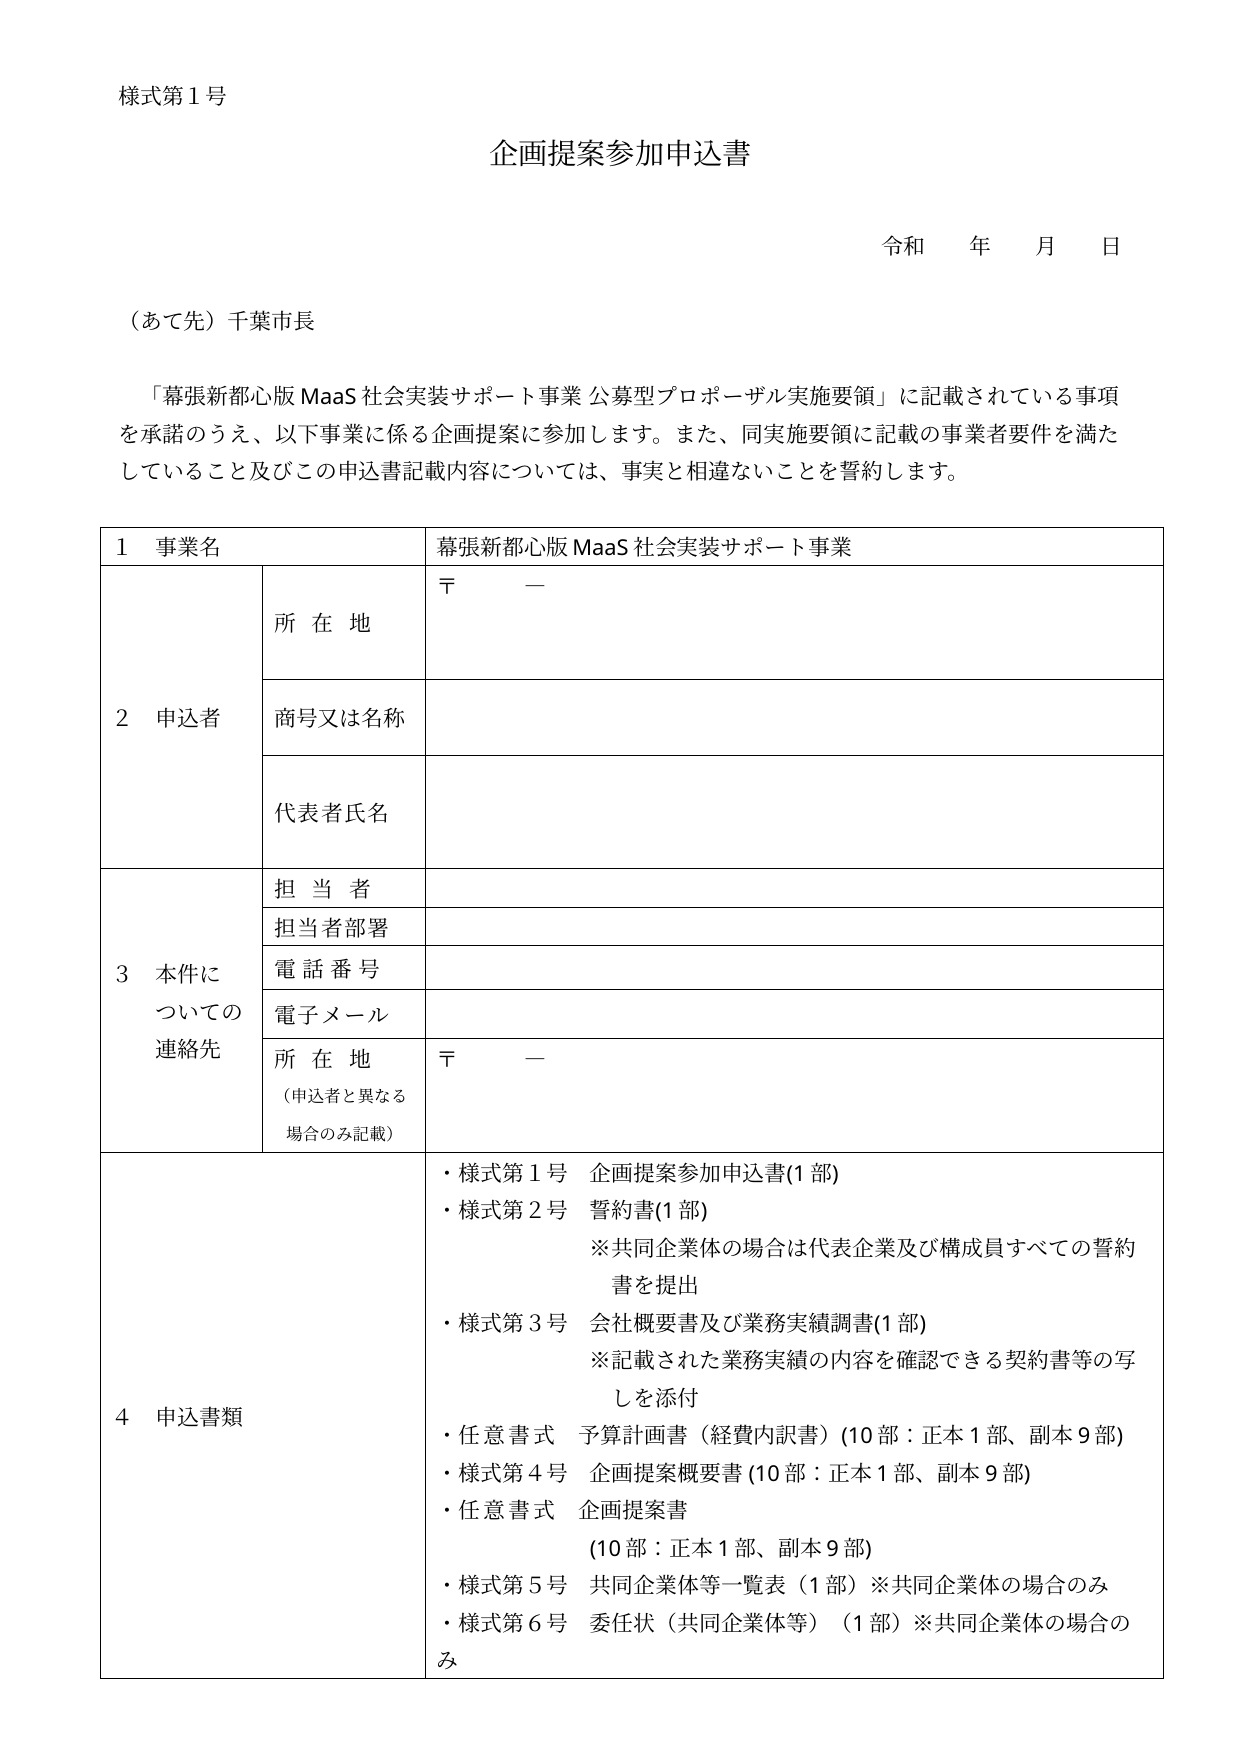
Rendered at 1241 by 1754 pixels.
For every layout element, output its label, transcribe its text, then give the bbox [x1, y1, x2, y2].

table_cell 〒 ― [426, 566, 1163, 679]
table_header 幕張新都心版MaaS社会実装サポート事業 [426, 528, 1163, 565]
table_cell ２ 申込者 [101, 566, 262, 868]
table_cell [426, 908, 1163, 945]
table_cell 電子メール [263, 990, 425, 1038]
table_cell 所在地 [263, 566, 425, 679]
text 様式第１号 [118, 77, 1122, 114]
table_cell [426, 946, 1163, 989]
table_cell ４ 申込書類 [101, 1153, 425, 1678]
table_cell [426, 680, 1163, 755]
table_cell 商号又は名称 [263, 680, 425, 755]
text （あて先）千葉市長 [118, 302, 1122, 339]
table_cell [426, 756, 1163, 868]
table_cell 担当者 [263, 869, 425, 907]
table_cell 〒 ― [426, 1039, 1163, 1152]
table_cell [426, 869, 1163, 907]
table_cell 所在地 （申込者と異なる 場合のみ記載） [263, 1039, 425, 1152]
table_cell ３ 本件に ついての 連絡先 [101, 869, 262, 1152]
table_cell 代表者氏名 [263, 756, 425, 868]
table_cell ・様式第１号 企画提案参加申込書(1部) ・様式第２号 誓約書(1部) ※共同企業体の場合は代表企業及び構成員すべての誓約 書を提出 ・様式第３号 会社概要書及び業務実績調書(1部) ※記載された業務実績の内容を確認できる契約書等の写 しを添付 ・任意書式 予算計画書（経費内訳書）(10部：正本1部、副本9部) ・様式第４号 企画提案概要書 (10部：正本1部、副本9部) ・任意書式 企画提案書 (10部：正本1部、副本9部) ・様式第５号 共同企業体等一覧表（1部）※共同企業体の場合のみ ・様式第６号 委任状（共同企業体等）（1部）※共同企業体の場合のみ [426, 1153, 1163, 1678]
table_cell 担当者部署 [263, 908, 425, 945]
table_cell [426, 990, 1163, 1038]
text 令和 年 月 日 [118, 227, 1122, 264]
table_header １ 事業名 [101, 528, 425, 565]
text 企画提案参加申込書 [118, 114, 1122, 189]
text 「幕張新都心版MaaS社会実装サポート事業 公募型プロポーザル実施要領」に記載されている事項を承諾のうえ、以下事業に係る企画提案に参加します。また、同実施要領に記載の事業者要件を満たしていること及びこの申込書記載内容については、事実と相違ないことを誓約します。 [118, 377, 1122, 489]
table_cell 電話番号 [263, 946, 425, 989]
